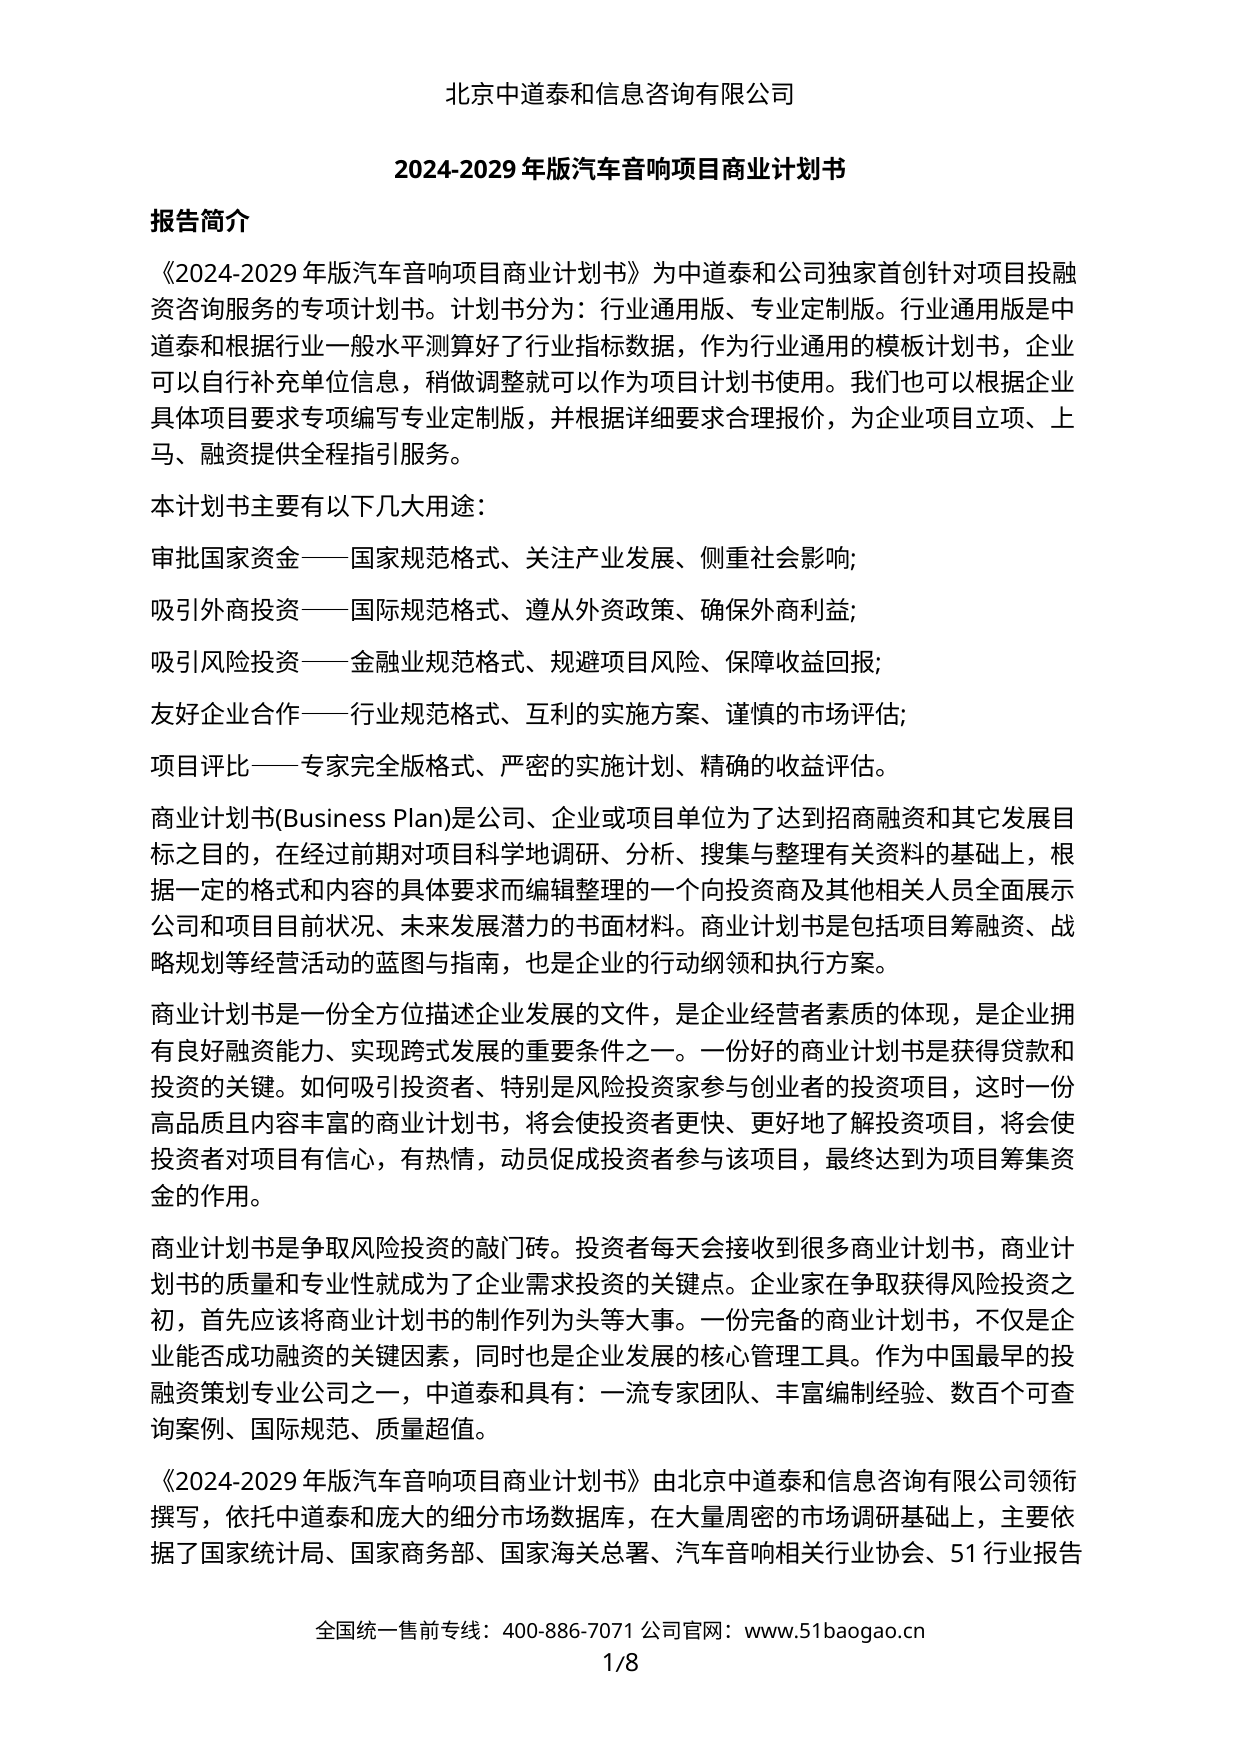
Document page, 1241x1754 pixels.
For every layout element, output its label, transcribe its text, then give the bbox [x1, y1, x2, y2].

text 吸引外商投资——国际规范格式、遵从外资政策、确保外商利益; [150, 591, 1090, 627]
text 审批国家资金——国家规范格式、关注产业发展、侧重社会影响; [150, 539, 1090, 575]
text 报告简介 [150, 202, 1090, 238]
text 吸引风险投资——金融业规范格式、规避项目风险、保障收益回报; [150, 642, 1090, 679]
text 友好企业合作——行业规范格式、互利的实施方案、谨慎的市场评估; [150, 694, 1090, 731]
text 商业计划书(Business Plan)是公司、企业或项目单位为了达到招商融资和其它发展目标之目的，在经过前期对项目科学地调研、分析、搜集与整理有关资料的基础上，根据一定的格式和内容的具体要求而编辑整理的一个向投资商及其他相关人员全面展示公司和项目目前状况、未来发展潜力的书面材料。商业计划书是包括项目筹融资、战略规划等经营活动的蓝图与指南，也是企业的行动纲领和执行方案。 [150, 798, 1090, 979]
text 2024-2029年版汽车音响项目商业计划书 [150, 150, 1090, 186]
text 商业计划书是一份全方位描述企业发展的文件，是企业经营者素质的体现，是企业拥有良好融资能力、实现跨式发展的重要条件之一。一份好的商业计划书是获得贷款和投资的关键。如何吸引投资者、特别是风险投资家参与创业者的投资项目，这时一份高品质且内容丰富的商业计划书，将会使投资者更快、更好地了解投资项目，将会使投资者对项目有信心，有热情，动员促成投资者参与该项目，最终达到为项目筹集资金的作用。 [150, 995, 1090, 1212]
text 本计划书主要有以下几大用途： [150, 487, 1090, 523]
text 商业计划书是争取风险投资的敲门砖。投资者每天会接收到很多商业计划书，商业计划书的质量和专业性就成为了企业需求投资的关键点。企业家在争取获得风险投资之初，首先应该将商业计划书的制作列为头等大事。一份完备的商业计划书，不仅是企业能否成功融资的关键因素，同时也是企业发展的核心管理工具。作为中国最早的投融资策划专业公司之一，中道泰和具有：一流专家团队、丰富编制经验、数百个可查询案例、国际规范、质量超值。 [150, 1228, 1090, 1446]
text 项目评比——专家完全版格式、严密的实施计划、精确的收益评估。 [150, 746, 1090, 782]
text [150, 1461, 1090, 1570]
text 《2024-2029年版汽车音响项目商业计划书》为中道泰和公司独家首创针对项目投融资咨询服务的专项计划书。计划书分为：行业通用版、专业定制版。行业通用版是中道泰和根据行业一般水平测算好了行业指标数据，作为行业通用的模板计划书，企业可以自行补充单位信息，稍做调整就可以作为项目计划书使用。我们也可以根据企业具体项目要求专项编写专业定制版，并根据详细要求合理报价，为企业项目立项、上马、融资提供全程指引服务。 [150, 254, 1090, 471]
